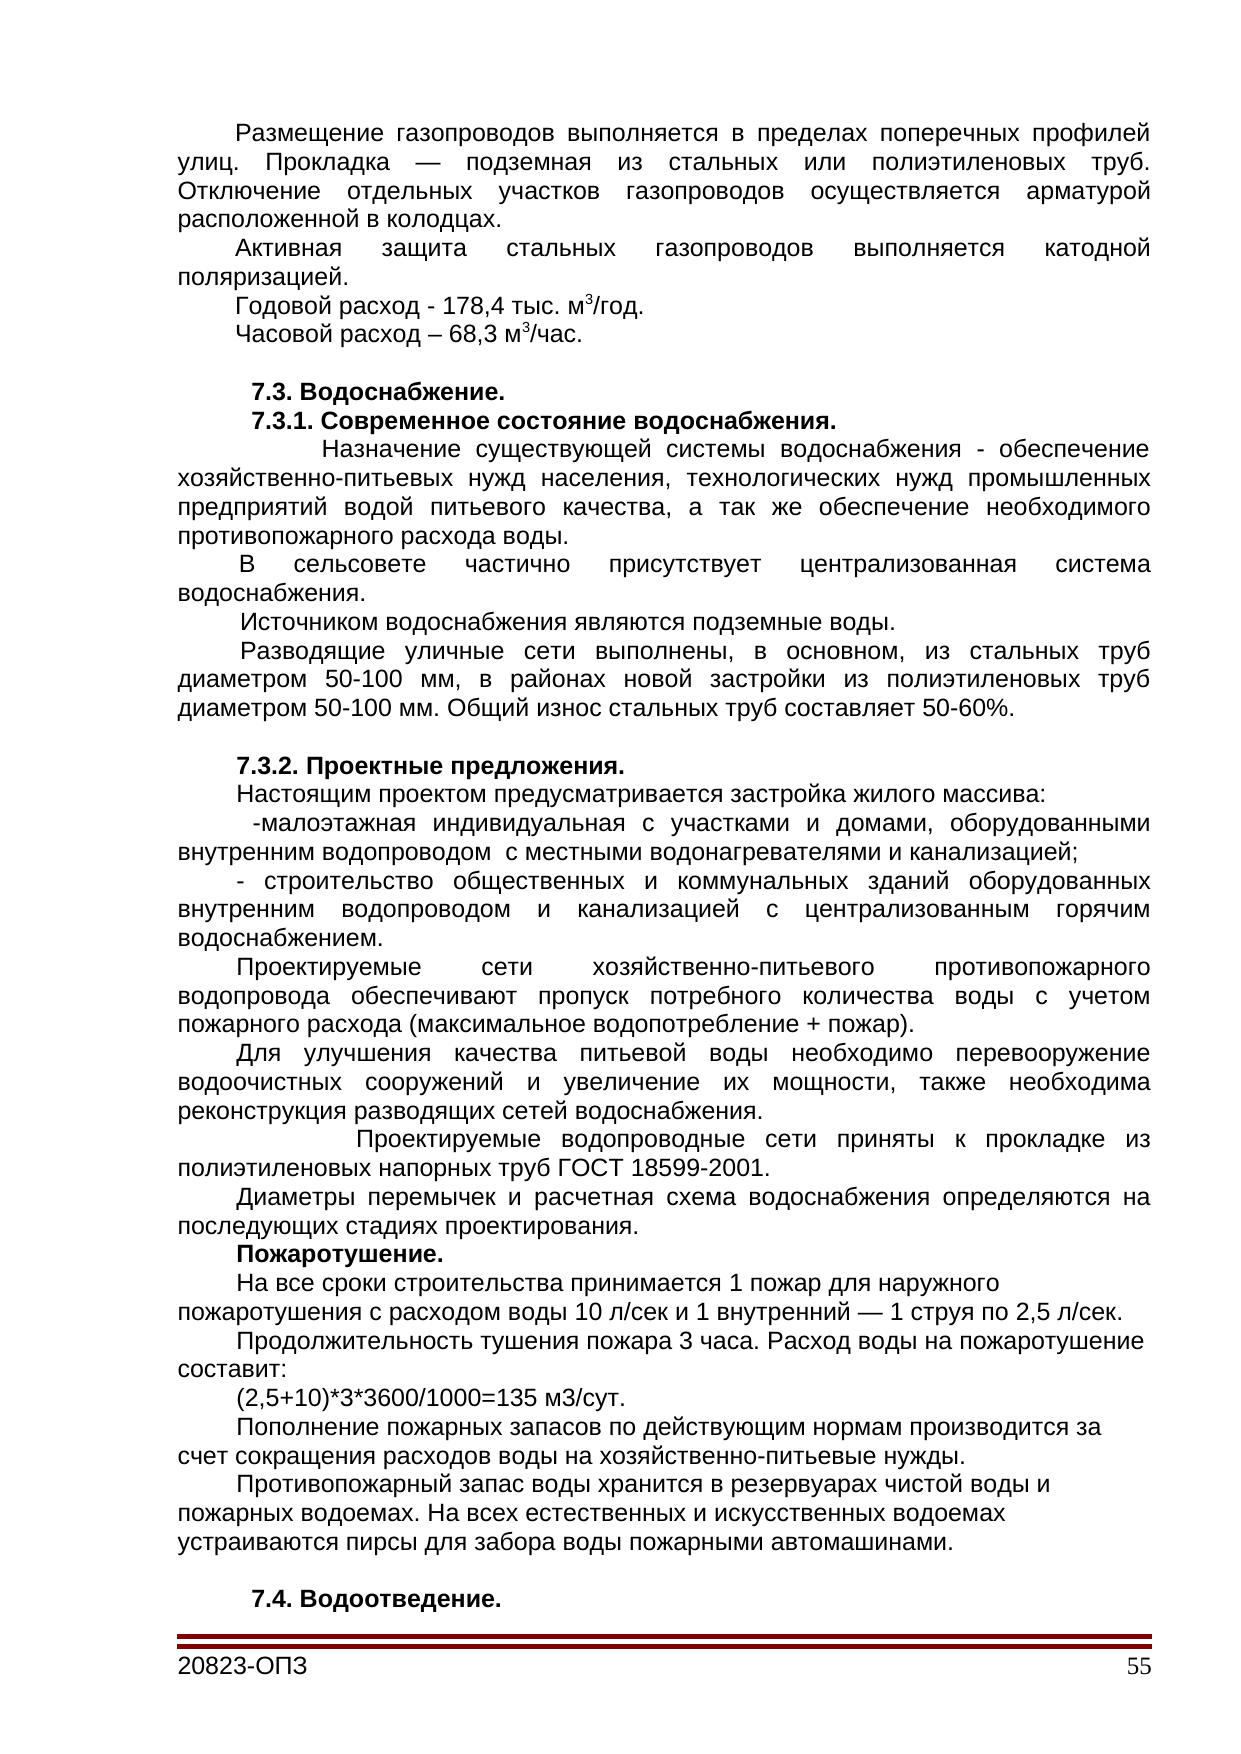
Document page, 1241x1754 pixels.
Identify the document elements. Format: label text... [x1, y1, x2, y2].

text 7.3. Водоснабжение. [177, 377, 1152, 406]
text Размещение газопроводов выполняется в пределах поперечных профилей улиц. Прокладка — подземная из стальных или полиэтиленовых труб. Отключение отдельных участков газопроводов осуществляется арматурой расположенной в колодцах. [177, 118, 1152, 233]
text Диаметры перемычек и расчетная схема водоснабжения определяются на последующих стадиях проектирования. [177, 1182, 1152, 1239]
text Разводящие уличные сети выполнены, в основном, из стальных труб диаметром 50-100 мм, в районах новой застройки из полиэтиленовых труб диаметром 50-100 мм. Общий износ стальных труб составляет 50-60%. [177, 636, 1152, 722]
text Часовой расход – 68,3 м3/час. [177, 319, 1152, 348]
text Проектируемые водопроводные сети приняты к прокладке из полиэтиленовых напорных труб ГОСТ 18599-2001. [177, 1124, 1152, 1182]
text 7.4. Водоотведение. [177, 1584, 1152, 1613]
text - строительство общественных и коммунальных зданий оборудованных внутренним водопроводом и канализацией с централизованным горячим водоснабжением. [177, 866, 1152, 952]
text Для улучшения качества питьевой воды необходимо перевооружение водоочистных сооружений и увеличение их мощности, также необходима реконструкция разводящих сетей водоснабжения. [177, 1038, 1152, 1124]
text Годовой расход - 178,4 тыс. м3/год. [177, 291, 1152, 319]
text Источником водоснабжения являются подземные воды. [177, 607, 1152, 636]
text Настоящим проектом предусматривается застройка жилого массива: [177, 779, 1152, 808]
text (2,5+10)*3*3600/1000=135 м3/сут. [177, 1383, 1152, 1412]
text 7.3.1. Современное состояние водоснабжения. [177, 406, 1152, 434]
text Назначение существующей системы водоснабжения - обеспечение хозяйственно-питьевых нужд населения, технологических нужд промышленных предприятий водой питьевого качества, а так же обеспечение необходимого противопожарного расхода воды. [177, 434, 1152, 549]
text 7.3.2. Проектные предложения. [177, 751, 1152, 779]
text Пополнение пожарных запасов по действующим нормам производится за счет сокращения расходов воды на хозяйственно-питьевые нужды. [177, 1412, 1152, 1469]
text Активная защита стальных газопроводов выполняется катодной поляризацией. [177, 233, 1152, 291]
text Продолжительность тушения пожара 3 часа. Расход воды на пожаротушение составит: [177, 1326, 1152, 1383]
text Проектируемые сети хозяйственно-питьевого противопожарного водопровода обеспечивают пропуск потребного количества воды с учетом пожарного расхода (максимальное водопотребление + пожар). [177, 952, 1152, 1038]
text В сельсовете частично присутствует централизованная система водоснабжения. [177, 549, 1152, 607]
text Противопожарный запас воды хранится в резервуарах чистой воды и пожарных водоемах. На всех естественных и искусственных водоемах устраиваются пирсы для забора воды пожарными автомашинами. [177, 1469, 1152, 1556]
text На все сроки строительства принимается 1 пожар для наружного пожаротушения с расходом воды 10 л/сек и 1 внутренний — 1 струя по 2,5 л/сек. [177, 1268, 1152, 1326]
text Пожаротушение. [177, 1239, 1152, 1268]
text -малоэтажная индивидуальная с участками и домами, оборудованными внутренним водопроводом с местными водонагревателями и канализацией; [177, 808, 1152, 866]
